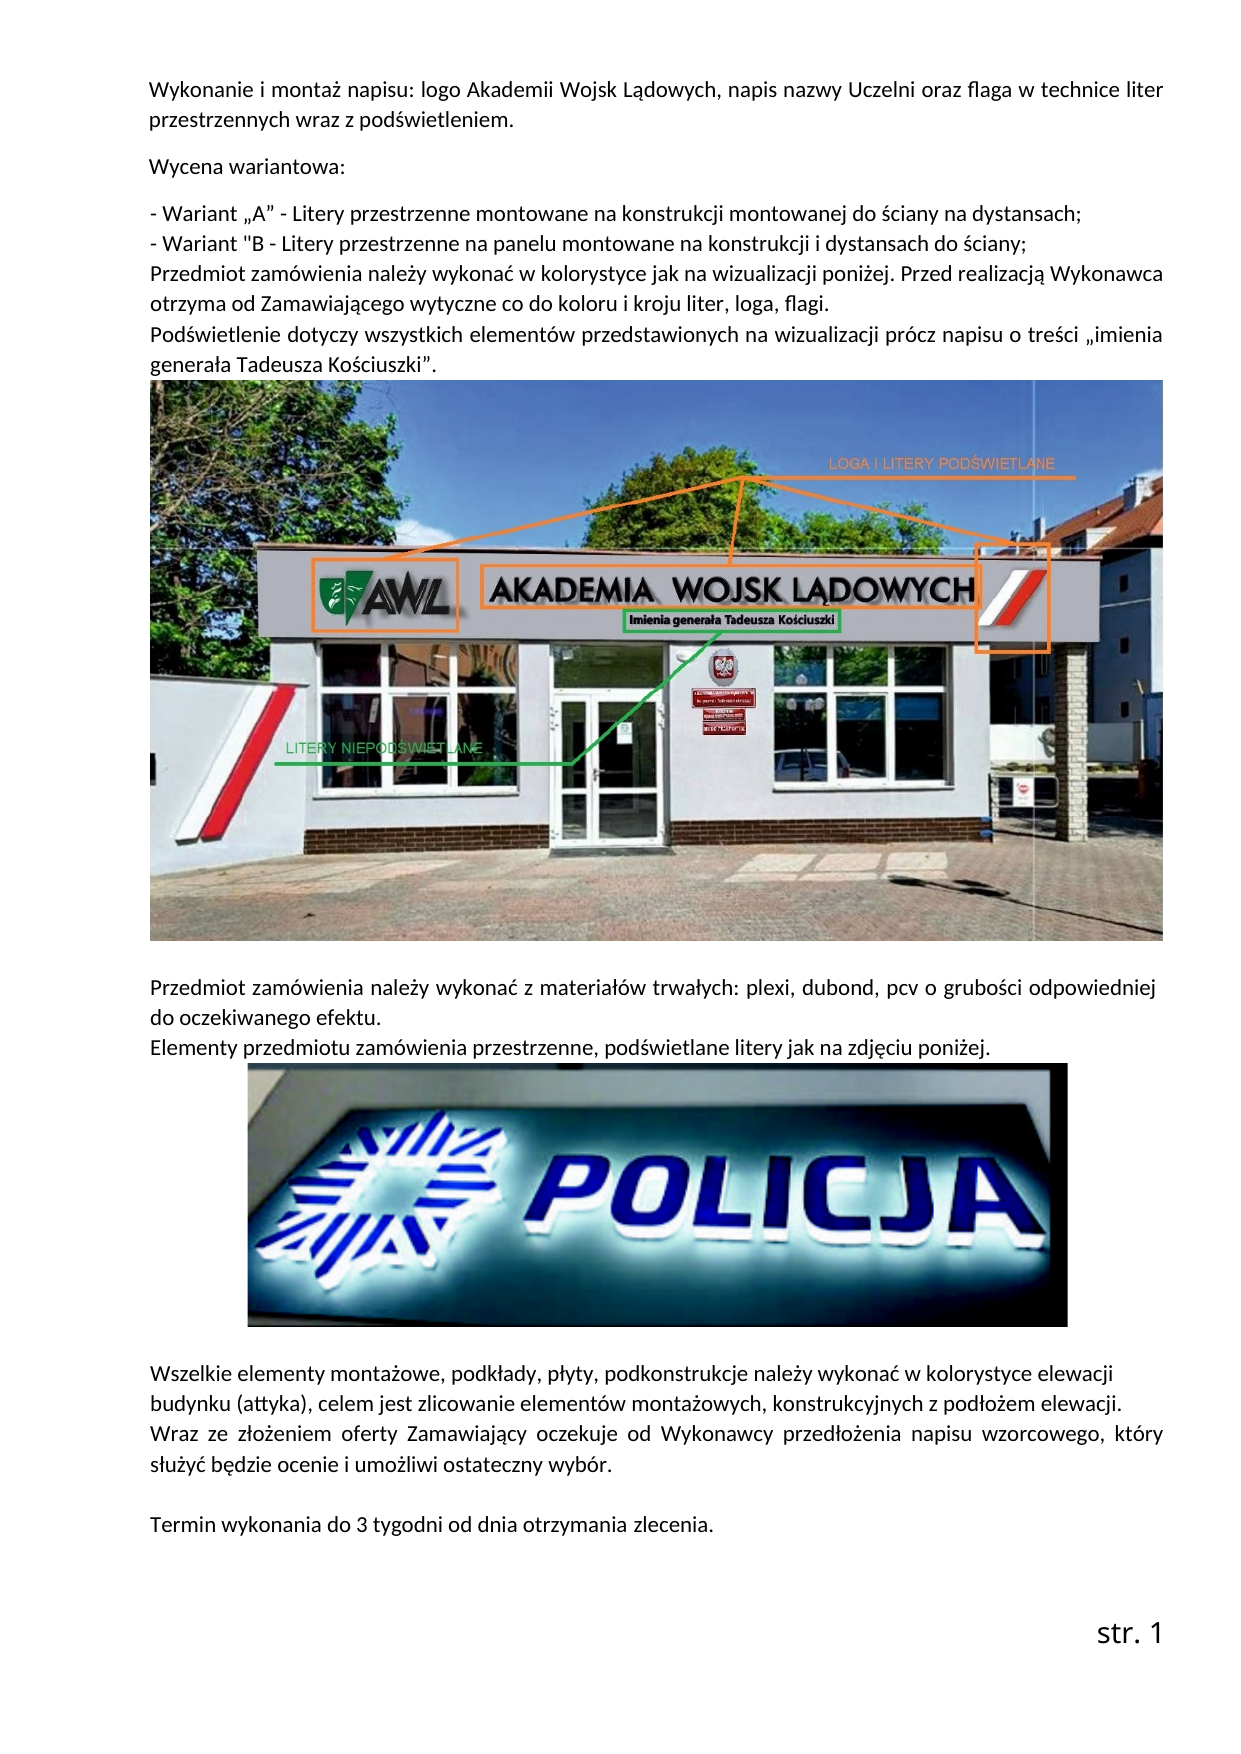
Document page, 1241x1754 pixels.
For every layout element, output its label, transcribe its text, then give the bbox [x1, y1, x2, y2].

list - Wariant "B - Litery przestrzenne na panelu montowane na konstrukcji i dystansach do ściany; [150, 229, 1165, 257]
list Podświetlenie dotyczy wszystkich elementów przedstawionych na wizualizacji prócz napisu o treści „imienia generała Tadeusza Kościuszki”. [150, 320, 1165, 378]
list Wszelkie elementy montażowe, podkłady, płyty, podkonstrukcje należy wykonać w kolorystyce elewacji budynku (attyka), celem jest zlicowanie elementów montażowych, konstrukcyjnych z podłożem elewacji. [150, 1359, 1165, 1417]
text Wykonanie i montaż napisu: logo Akademii Wojsk Lądowych, napis nazwy Uczelni oraz flaga w technice liter przestrzennych wraz z podświetleniem. [149, 75, 1165, 133]
list Przedmiot zamówienia należy wykonać w kolorystyce jak na wizualizacji poniżej. Przed realizacją Wykonawca otrzyma od Zamawiającego wytyczne co do koloru i kroju liter, loga, flagi. [150, 259, 1165, 318]
list - Wariant „A” - Litery przestrzenne montowane na konstrukcji montowanej do ściany na dystansach; [150, 199, 1165, 227]
list Wraz ze złożeniem oferty Zamawiający oczekuje od Wykonawcy przedłożenia napisu wzorcowego, który służyć będzie ocenie i umożliwi ostateczny wybór. [150, 1419, 1165, 1478]
list Termin wykonania do 3 tygodni od dnia otrzymania zlecenia. [150, 1510, 1165, 1538]
picture [247, 1063, 1068, 1327]
text Wycena wariantowa: [75, 152, 1165, 180]
list Przedmiot zamówienia należy wykonać z materiałów trwałych: plexi, dubond, pcv o grubości odpowiedniej do oczekiwanego efektu. [150, 973, 1165, 1031]
picture [150, 380, 1164, 941]
list Elementy przedmiotu zamówienia przestrzenne, podświetlane litery jak na zdjęciu poniżej. [150, 1033, 1165, 1061]
